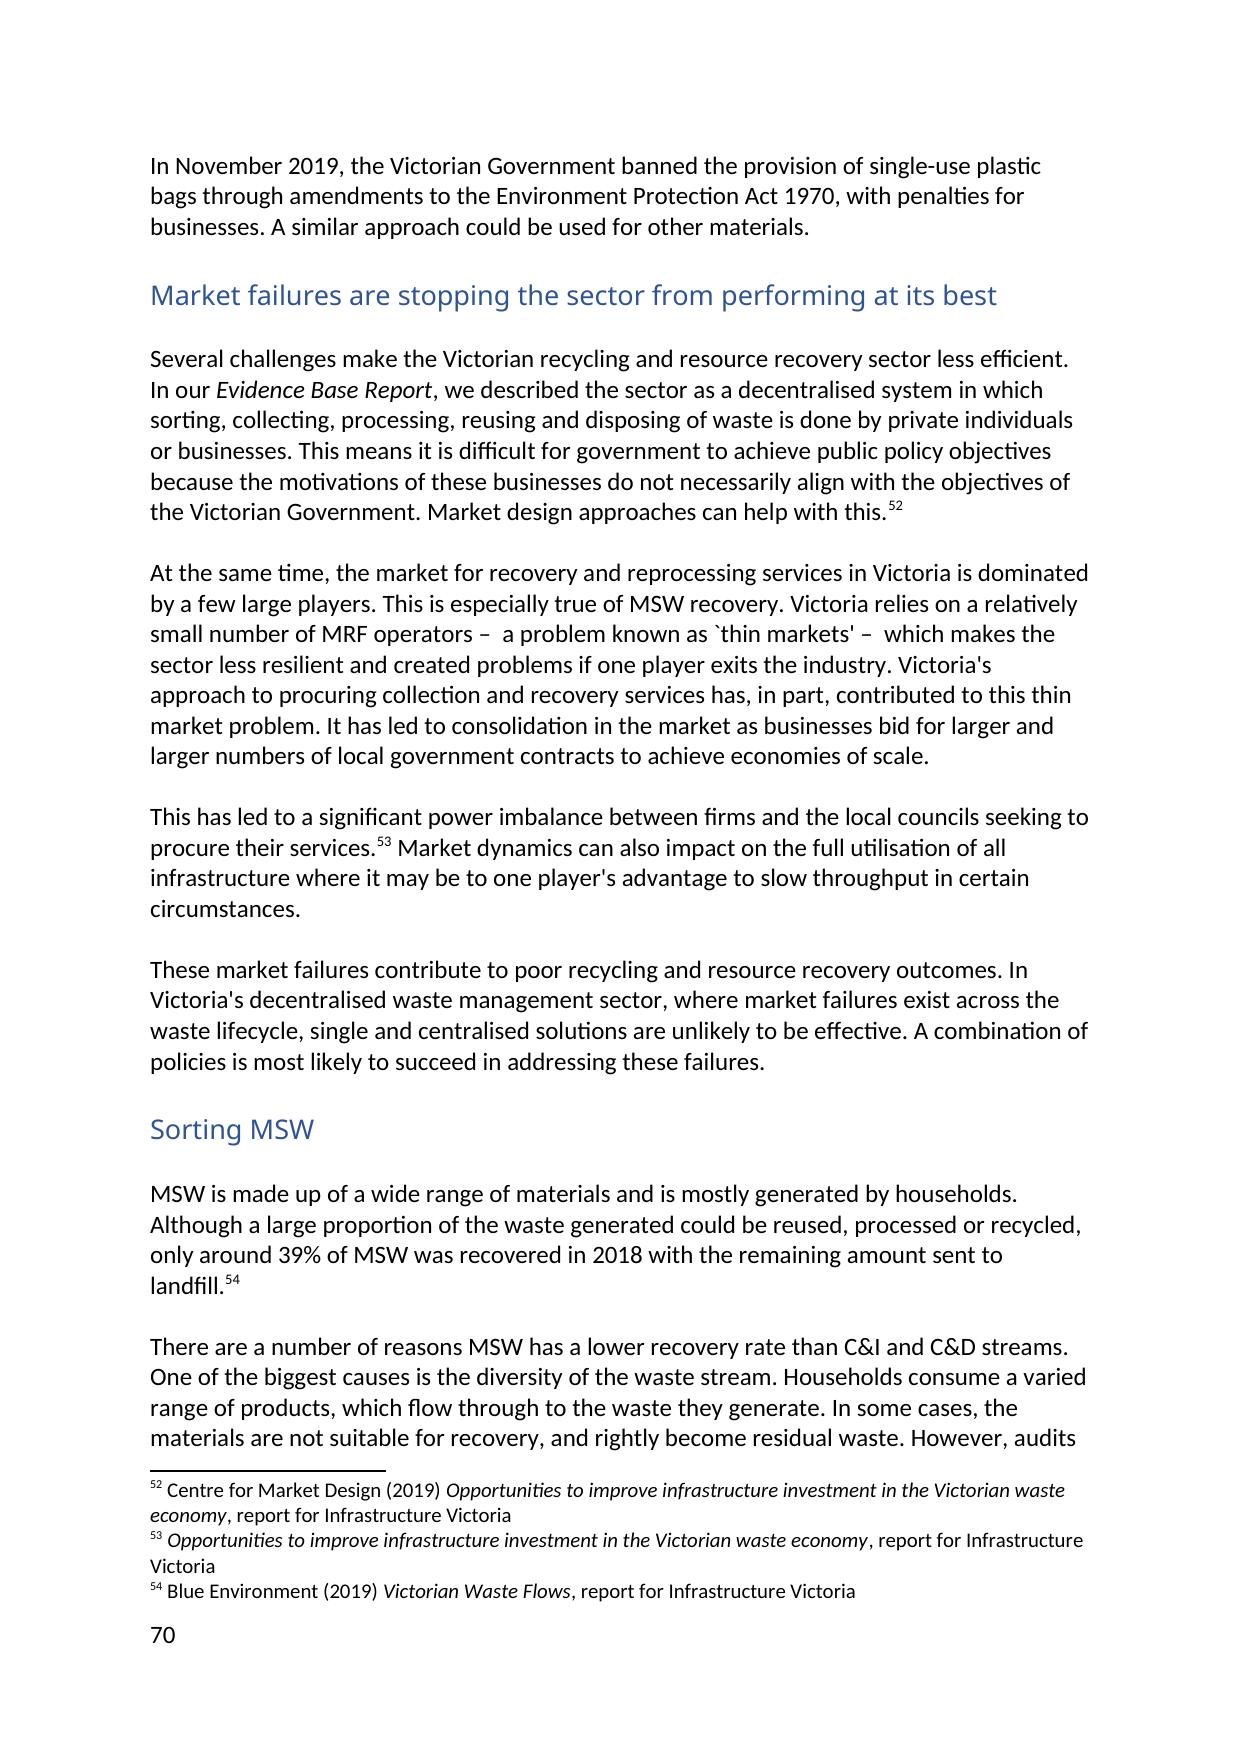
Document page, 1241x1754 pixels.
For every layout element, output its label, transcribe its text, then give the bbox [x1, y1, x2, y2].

text MSW is made up of a wide range of materials and is mostly generated by households. Although a large proportion of the waste generated could be reused, processed or recycled, only around 39% of MSW was recovered in 2018 with the remaining amount sent to landfill. [150, 1178, 1090, 1300]
text Several challenges make the Victorian recycling and resource recovery sector less efficient. In our Evidence Base Report, we described the sector as a decentralised system in which sorting, collecting, processing, reusing and disposing of waste is done by private individuals or businesses. This means it is difficult for government to achieve public policy objectives because the motivations of these businesses do not necessarily align with the objectives of the Victorian Government. Market design approaches can help with this. [150, 344, 1090, 527]
text These market failures contribute to poor recycling and resource recovery outcomes. In Victoria's decentralised waste management sector, where market failures exist across the waste lifecycle, single and centralised solutions are unlikely to be effective. A combination of policies is most likely to succeed in addressing these failures. [150, 954, 1090, 1076]
text At the same time, the market for recovery and reprocessing services in Victoria is dominated by a few large players. This is especially true of MSW recovery. Victoria relies on a relatively small number of MRF operators – a problem known as `thin markets' – which makes the sector less resilient and created problems if one player exits the industry. Victoria's approach to procuring collection and recovery services has, in part, contributed to this thin market problem. It has led to consolidation in the market as businesses bid for larger and larger numbers of local government contracts to achieve economies of scale. [150, 557, 1090, 771]
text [150, 1331, 1090, 1453]
text This has led to a significant power imbalance between firms and the local councils seeking to procure their services. Market dynamics can also impact on the full utilisation of all infrastructure where it may be to one player's advantage to slow throughput in certain circumstances. [150, 801, 1090, 923]
subtitle Market failures are stopping the sector from performing at its best [150, 276, 1090, 313]
subtitle Sorting MSW [150, 1111, 1090, 1148]
text In November 2019, the Victorian Government banned the provision of single-use plastic bags through amendments to the Environment Protection Act 1970, with penalties for businesses. A similar approach could be used for other materials. [150, 150, 1090, 242]
